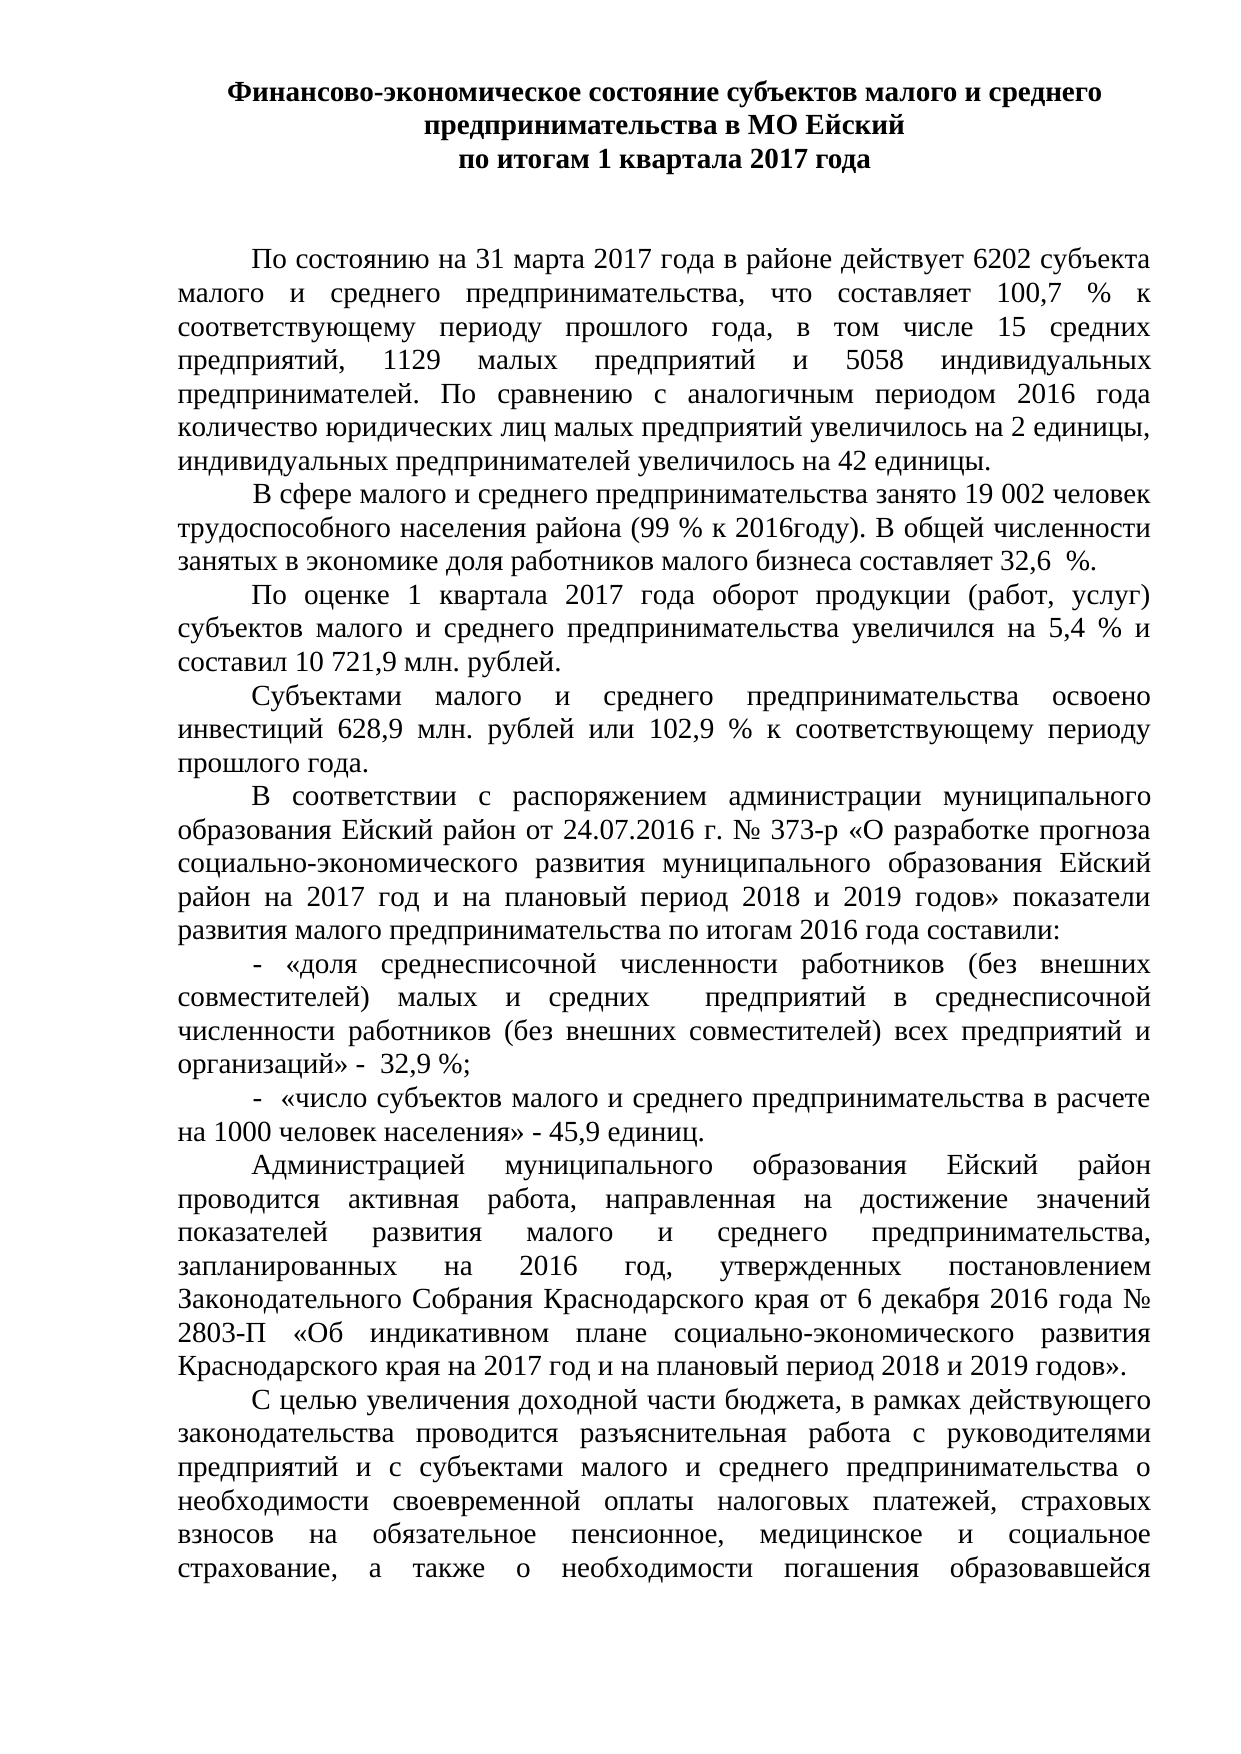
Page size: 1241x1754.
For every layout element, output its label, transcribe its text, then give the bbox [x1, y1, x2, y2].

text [177, 1382, 1152, 1583]
text Финансово-экономическое состояние субъектов малого и среднего предпринимательства в МО Ейский [177, 74, 1152, 141]
text - «число субъектов малого и среднего предпринимательства в расчете на 1000 человек населения» - 45,9 единиц. [177, 1080, 1152, 1147]
text По оценке 1 квартала 2017 года оборот продукции (работ, услуг) субъектов малого и среднего предпринимательства увеличился на 5,4 % и составил 10 721,9 млн. рублей. [177, 577, 1152, 678]
text - «доля среднесписочной численности работников (без внешних совместителей) малых и средних предприятий в среднесписочной численности работников (без внешних совместителей) всех предприятий и организаций» - 32,9 %; [177, 946, 1152, 1080]
text В сфере малого и среднего предпринимательства занято 19 002 человек трудоспособного населения района (99 % к 2016году). В общей численности занятых в экономике доля работников малого бизнеса составляет 32,6 %. [177, 476, 1152, 577]
text по итогам 1 квартала 2017 года [177, 141, 1152, 174]
text Администрацией муниципального образования Ейский район проводится активная работа, направленная на достижение значений показателей развития малого и среднего предпринимательства, запланированных на 2016 год, утвержденных постановлением Законодательного Собрания Краснодарского края от 6 декабря 2016 года № 2803-П «Об индикативном плане социально-экономического развития Краснодарского края на 2017 год и на плановый период 2018 и 2019 годов». [177, 1147, 1152, 1382]
text Субъектами малого и среднего предпринимательства освоено инвестиций 628,9 млн. рублей или 102,9 % к соответствующему периоду прошлого года. [177, 678, 1152, 778]
text В соответствии с распоряжением администрации муниципального образования Ейский район от 24.07.2016 г. № 373-р «О разработке прогноза социально-экономического развития муниципального образования Ейский район на 2017 год и на плановый период 2018 и 2019 годов» показатели развития малого предпринимательства по итогам 2016 года составили: [177, 778, 1152, 946]
text По состоянию на 31 марта 2017 года в районе действует 6202 субъекта малого и среднего предпринимательства, что составляет 100,7 % к соответствующему периоду прошлого года, в том числе 15 средних предприятий, 1129 малых предприятий и 5058 индивидуальных предпринимателей. По сравнению с аналогичным периодом 2016 года количество юридических лиц малых предприятий увеличилось на 2 единицы, индивидуальных предпринимателей увеличилось на 42 единицы. [177, 242, 1152, 476]
